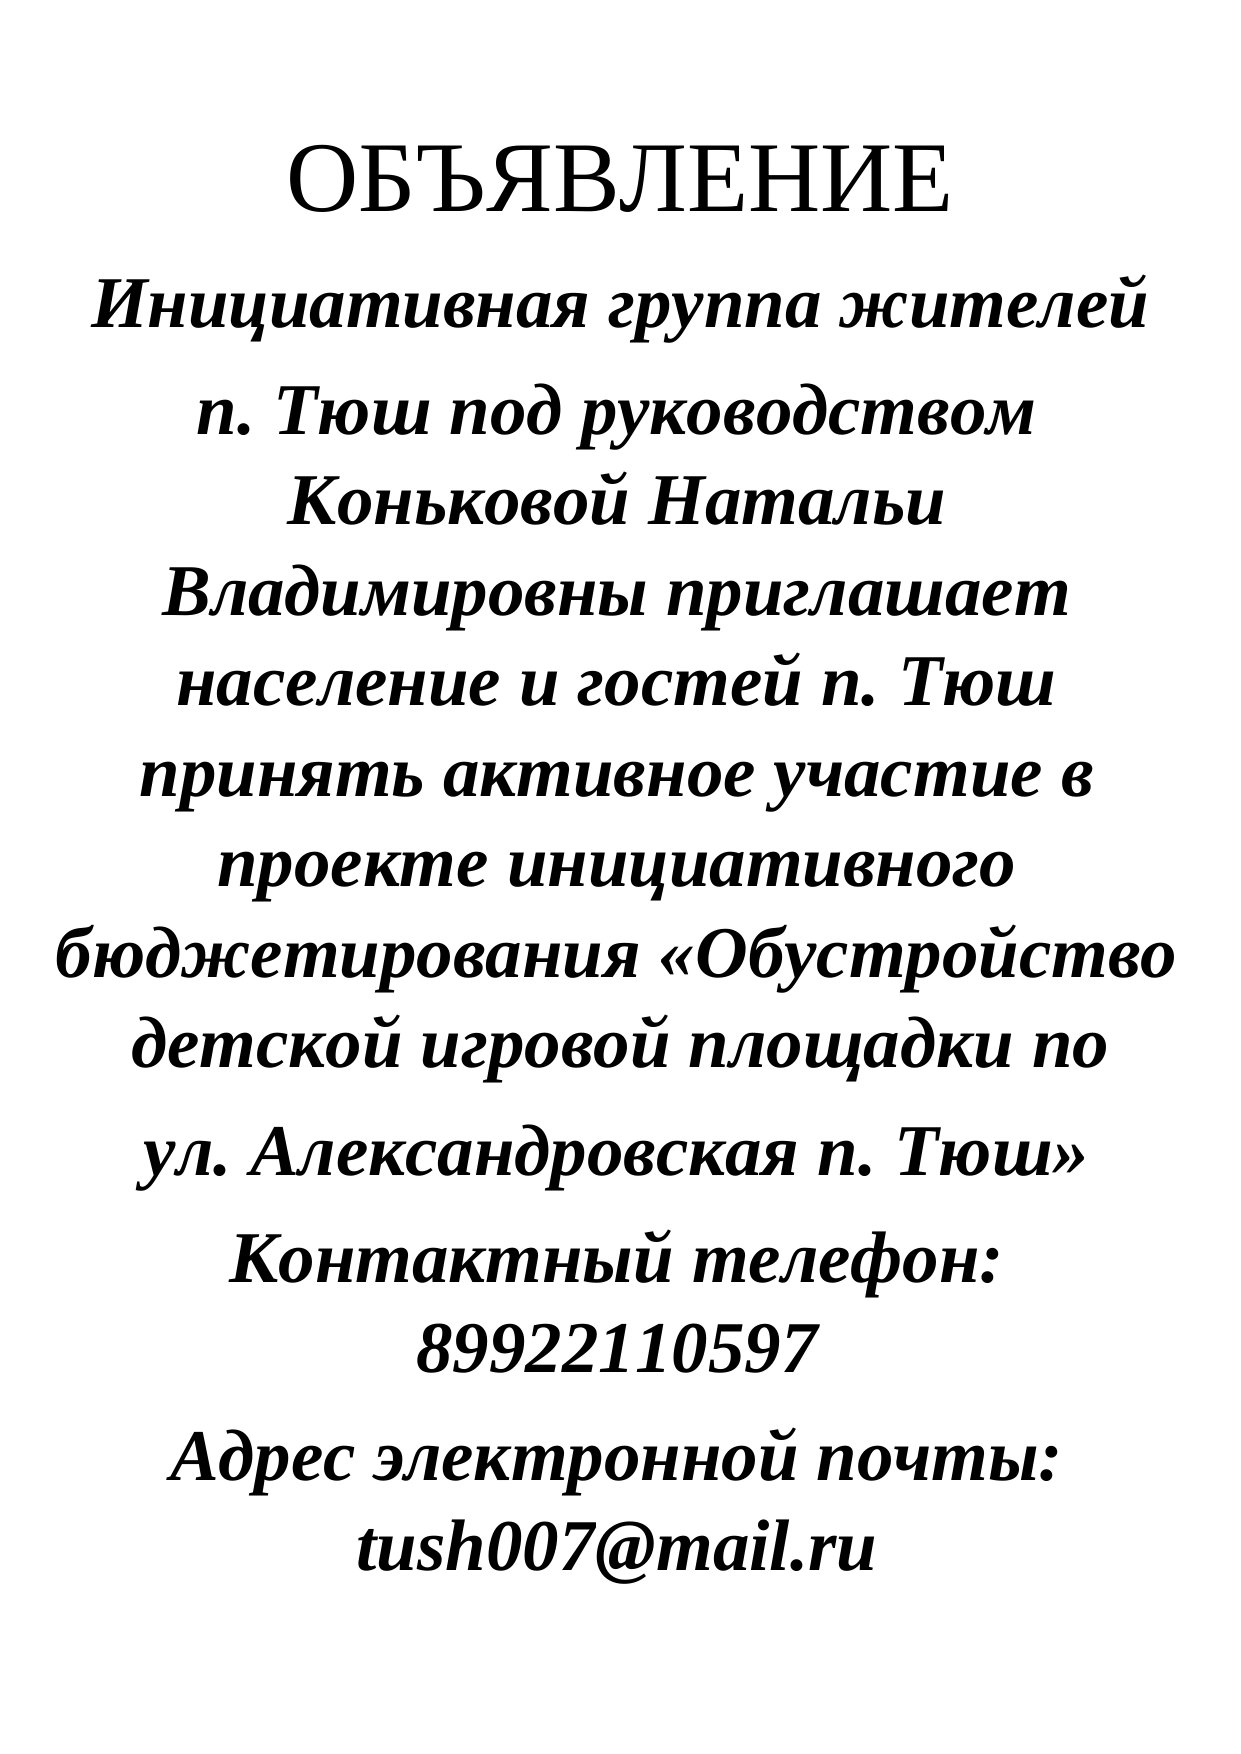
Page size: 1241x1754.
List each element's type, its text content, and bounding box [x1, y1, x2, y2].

text ул. Александровская п. Тюш» [44, 1107, 1196, 1191]
text ОБЪЯВЛЕНИЕ [44, 118, 1196, 233]
text Инициативная группа жителей [44, 259, 1196, 343]
text п. Тюш под руководством Коньковой Натальи Владимировны приглашает население и гостей п. Тюш принять активное участие в проекте инициативного бюджетирования «Обустройство детской игровой площадки по [44, 366, 1196, 1084]
text Адрес электронной почты: tush007@mail.ru [44, 1412, 1196, 1586]
text Контактный телефон: 89922110597 [44, 1214, 1196, 1388]
